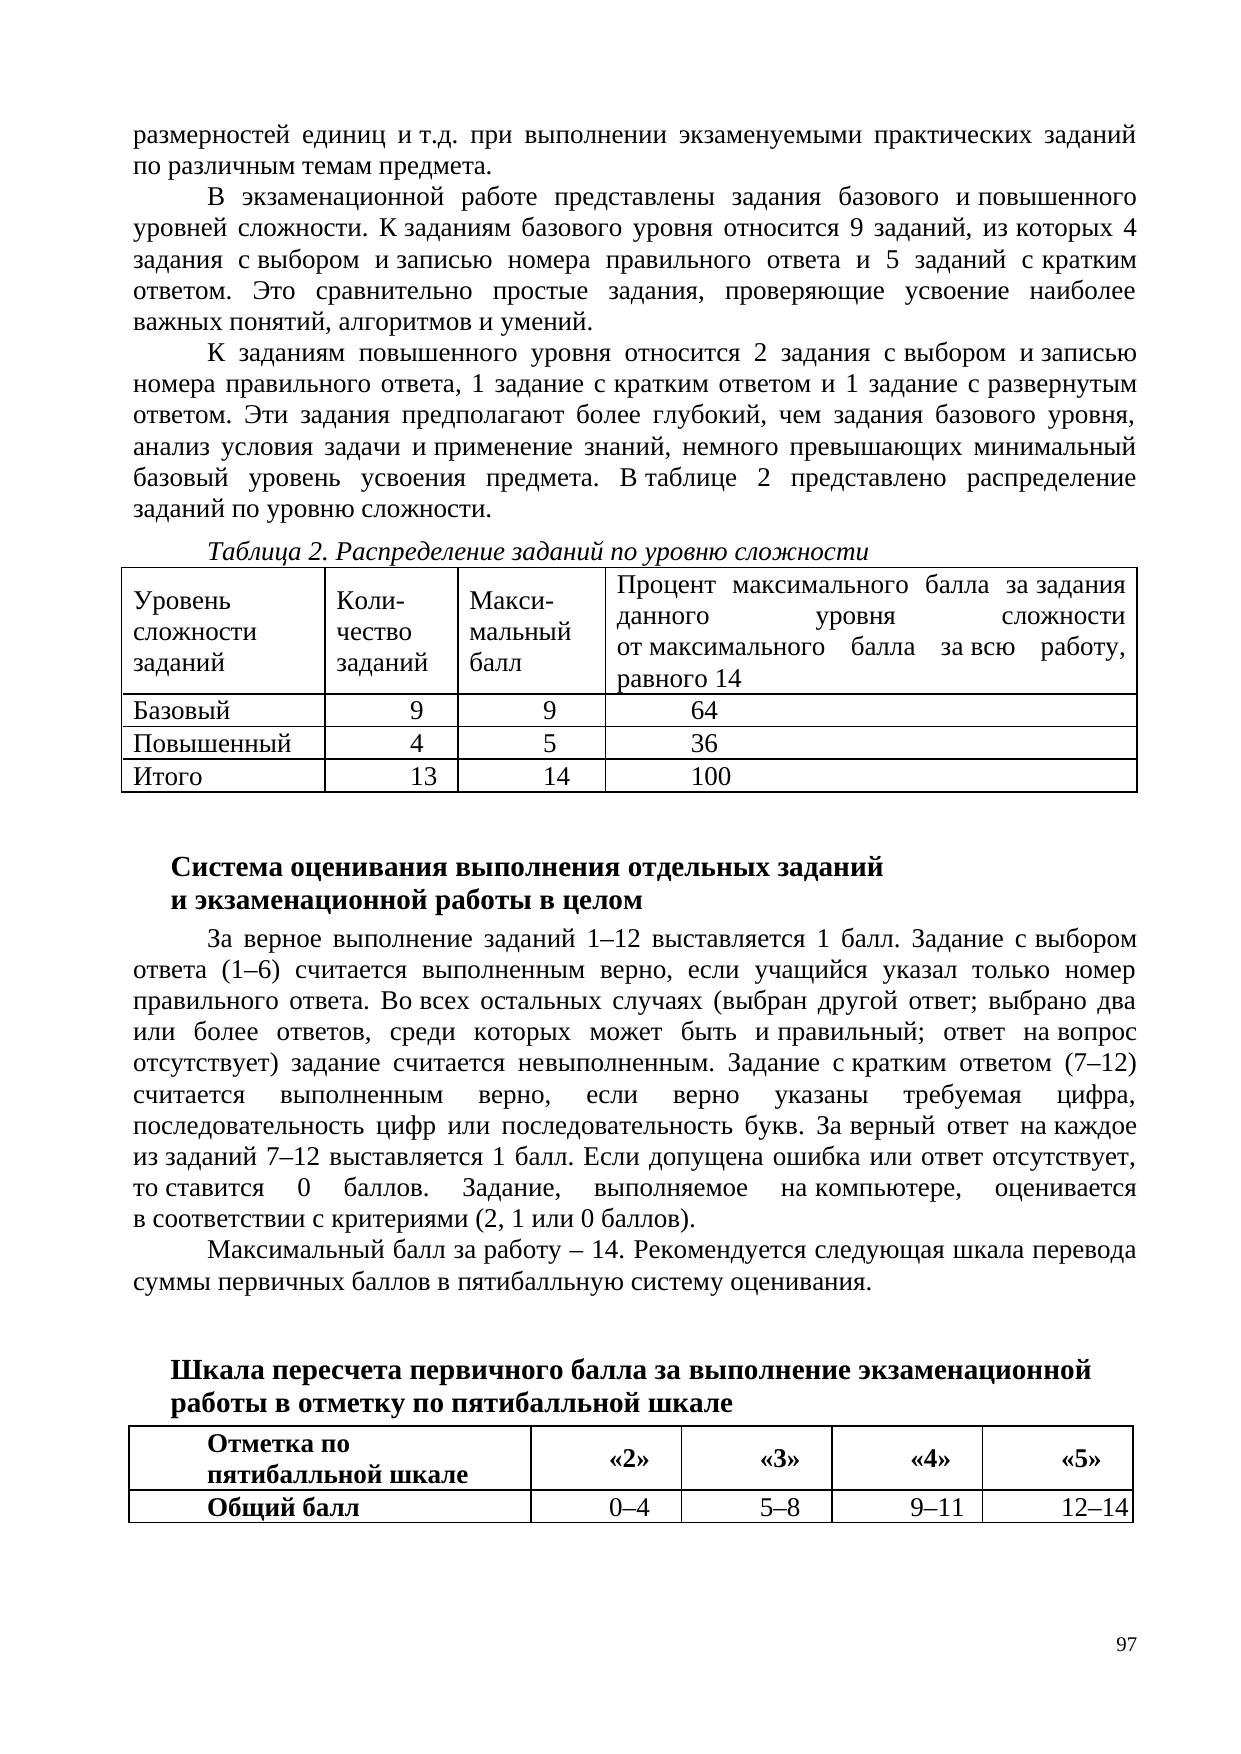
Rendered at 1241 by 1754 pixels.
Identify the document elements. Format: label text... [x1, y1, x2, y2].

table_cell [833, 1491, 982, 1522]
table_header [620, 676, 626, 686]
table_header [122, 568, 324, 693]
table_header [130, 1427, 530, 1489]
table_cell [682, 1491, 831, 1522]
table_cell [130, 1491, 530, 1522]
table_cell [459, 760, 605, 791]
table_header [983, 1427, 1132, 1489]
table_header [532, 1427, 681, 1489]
text Таблица 2. Распределение заданий по уровню сложности [133, 536, 1137, 567]
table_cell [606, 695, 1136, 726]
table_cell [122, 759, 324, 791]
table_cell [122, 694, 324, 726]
text За верное выполнение заданий 1–12 выставляется 1 балл. Задание с выбором ответа (1–6) считается выполненным верно, если учащийся указал только номер правильного ответа. Во всех остальных случаях (выбран другой ответ; выбрано два или более ответов, среди которых может быть и правильный; ответ на вопрос отсутствует) задание считается невыполненным. Задание с кратким ответом (7–12) считается выполненным верно, если верно указаны требуемая цифра, последовательность цифр или последовательность букв. За верный ответ на каждое из заданий 7–12 выставляется 1 балл. Если допущена ошибка или ответ отсутствует, то ставится 0 баллов. Задание, выполняемое на компьютере, оценивается в соответствии с критериями (2, 1 или 0 баллов). [133, 922, 1137, 1233]
text В экзаменационной работе представлены задания базового и повышенного уровней сложности. К заданиям базового уровня относится 9 заданий, из которых 4 задания с выбором и записью номера правильного ответа и 5 заданий с кратким ответом. Это сравнительно простые задания, проверяющие усвоение наиболее важных понятий, алгоритмов и умений. [133, 180, 1137, 336]
subtitle Шкала пересчета первичного балла за выполнение экзаменационной работы в отметку по пятибалльной шкале [170, 1352, 1137, 1419]
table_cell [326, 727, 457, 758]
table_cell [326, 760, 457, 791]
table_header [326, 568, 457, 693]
text К заданиям повышенного уровня относится 2 задания с выбором и записью номера правильного ответа, 1 задание с кратким ответом и 1 задание с развернутым ответом. Эти задания предполагают более глубокий, чем задания базового уровня, анализ условия задачи и применение знаний, немного превышающих минимальный базовый уровень усвоения предмета. В таблице 2 представлено распределение заданий по уровню сложности. [133, 336, 1137, 523]
text Максимальный балл за работу – 14. Рекомендуется следующая шкала перевода суммы первичных баллов в пятибалльную систему оценивания. [133, 1233, 1137, 1296]
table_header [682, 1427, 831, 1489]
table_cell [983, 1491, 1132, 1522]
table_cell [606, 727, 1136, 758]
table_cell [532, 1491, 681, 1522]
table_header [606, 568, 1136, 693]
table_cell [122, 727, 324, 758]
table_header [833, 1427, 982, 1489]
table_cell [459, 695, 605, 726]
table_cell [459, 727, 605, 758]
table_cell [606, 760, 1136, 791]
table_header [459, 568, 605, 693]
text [133, 118, 1137, 180]
subtitle Система оценивания выполнения отдельных заданий и экзаменационной работы в целом [170, 849, 1137, 916]
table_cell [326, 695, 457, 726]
